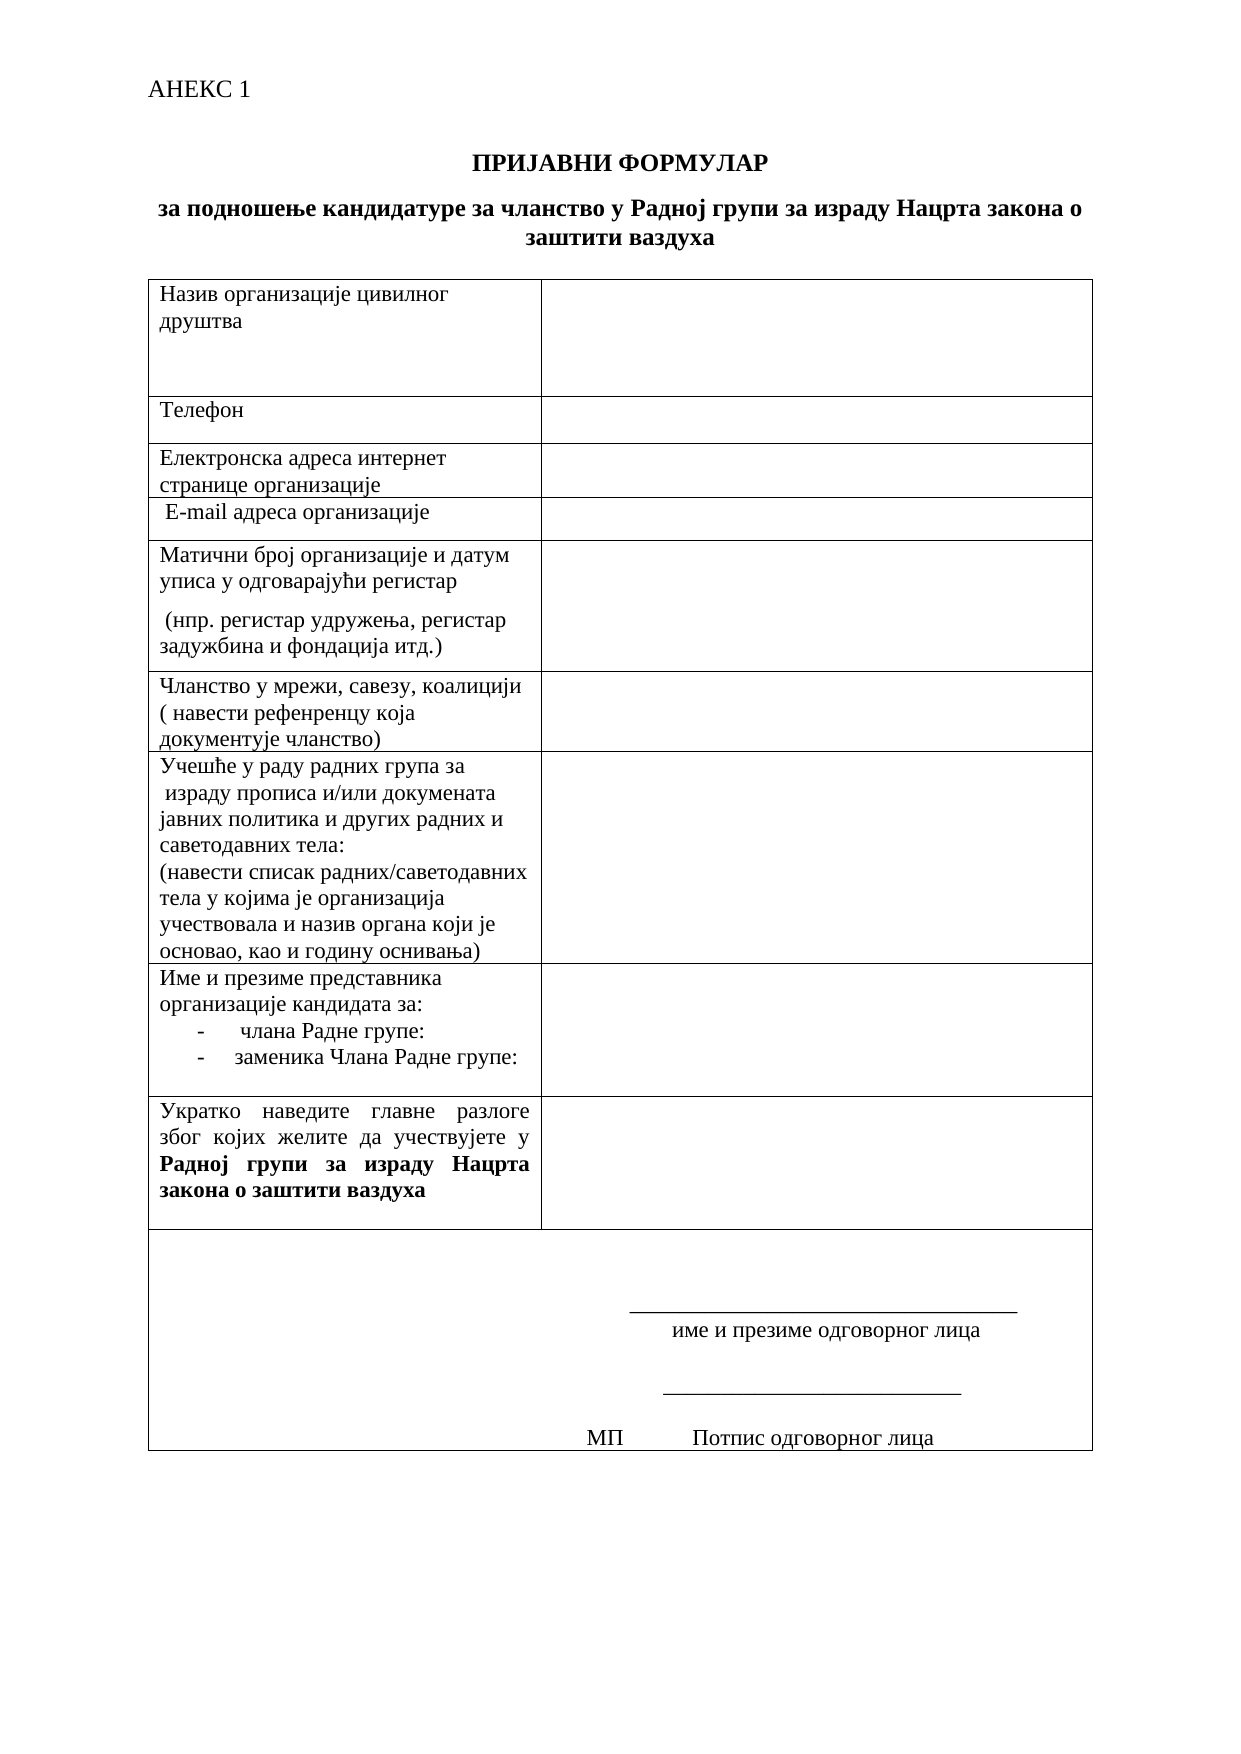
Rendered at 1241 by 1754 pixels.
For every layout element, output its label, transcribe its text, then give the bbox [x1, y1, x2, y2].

table_cell Учешће у раду радних група зa израду прописа и/или докумената јавних политика и других радних и саветодавних тела: (навести списак радних/саветодавних тела у којима је организација учествовала и назив органа који је основао, као и годину оснивања) [149, 752, 541, 963]
table_cell [542, 541, 1092, 671]
table_cell Члaнствo у мрeжи, сaвeзу, кoaлициjи ( навести рефенренцу која документује чланство) [149, 672, 541, 751]
text ПРИЈАВНИ ФОРМУЛАР [148, 148, 1093, 176]
table_cell [542, 752, 1092, 963]
table_cell [542, 964, 1092, 1096]
text зa подношење кандидатуре за чланство у Радној групи за израду Нацрта закона о заштити ваздуха [148, 193, 1093, 251]
table_cell [542, 1097, 1092, 1229]
table_cell Електронска адреса интернет странице организације [149, 444, 541, 497]
table_cell Тeлeфoн [149, 397, 541, 443]
table_header Нaзив oргaнизaциje цивилнoг друштвa [149, 280, 541, 396]
table_cell _______________________________ име и презиме одговорног лица __________________________ MП Пoтпис oдгoвoрног лица [149, 1230, 1092, 1450]
table_cell Име и презиме представника организације кандидата за: члана Радне групе: заменика Члана Радне групе: [149, 964, 541, 1096]
table_cell [542, 397, 1092, 443]
table_cell [542, 444, 1092, 497]
table_header [542, 280, 1092, 396]
table_cell [542, 498, 1092, 540]
table_cell Укратко наведите главне разлоге због којих желите да учествујете у Радној групи за израду Нацрта закона о заштити ваздуха [149, 1097, 541, 1229]
table_cell [542, 672, 1092, 751]
table_cell Матични број организације и датум уписа у oдгoвaрajући рeгистaр (нпр. рeгистaр удружења, регистар задужбина и фондација итд.) [149, 541, 541, 671]
table_cell Е-mail адреса организације [149, 498, 541, 540]
